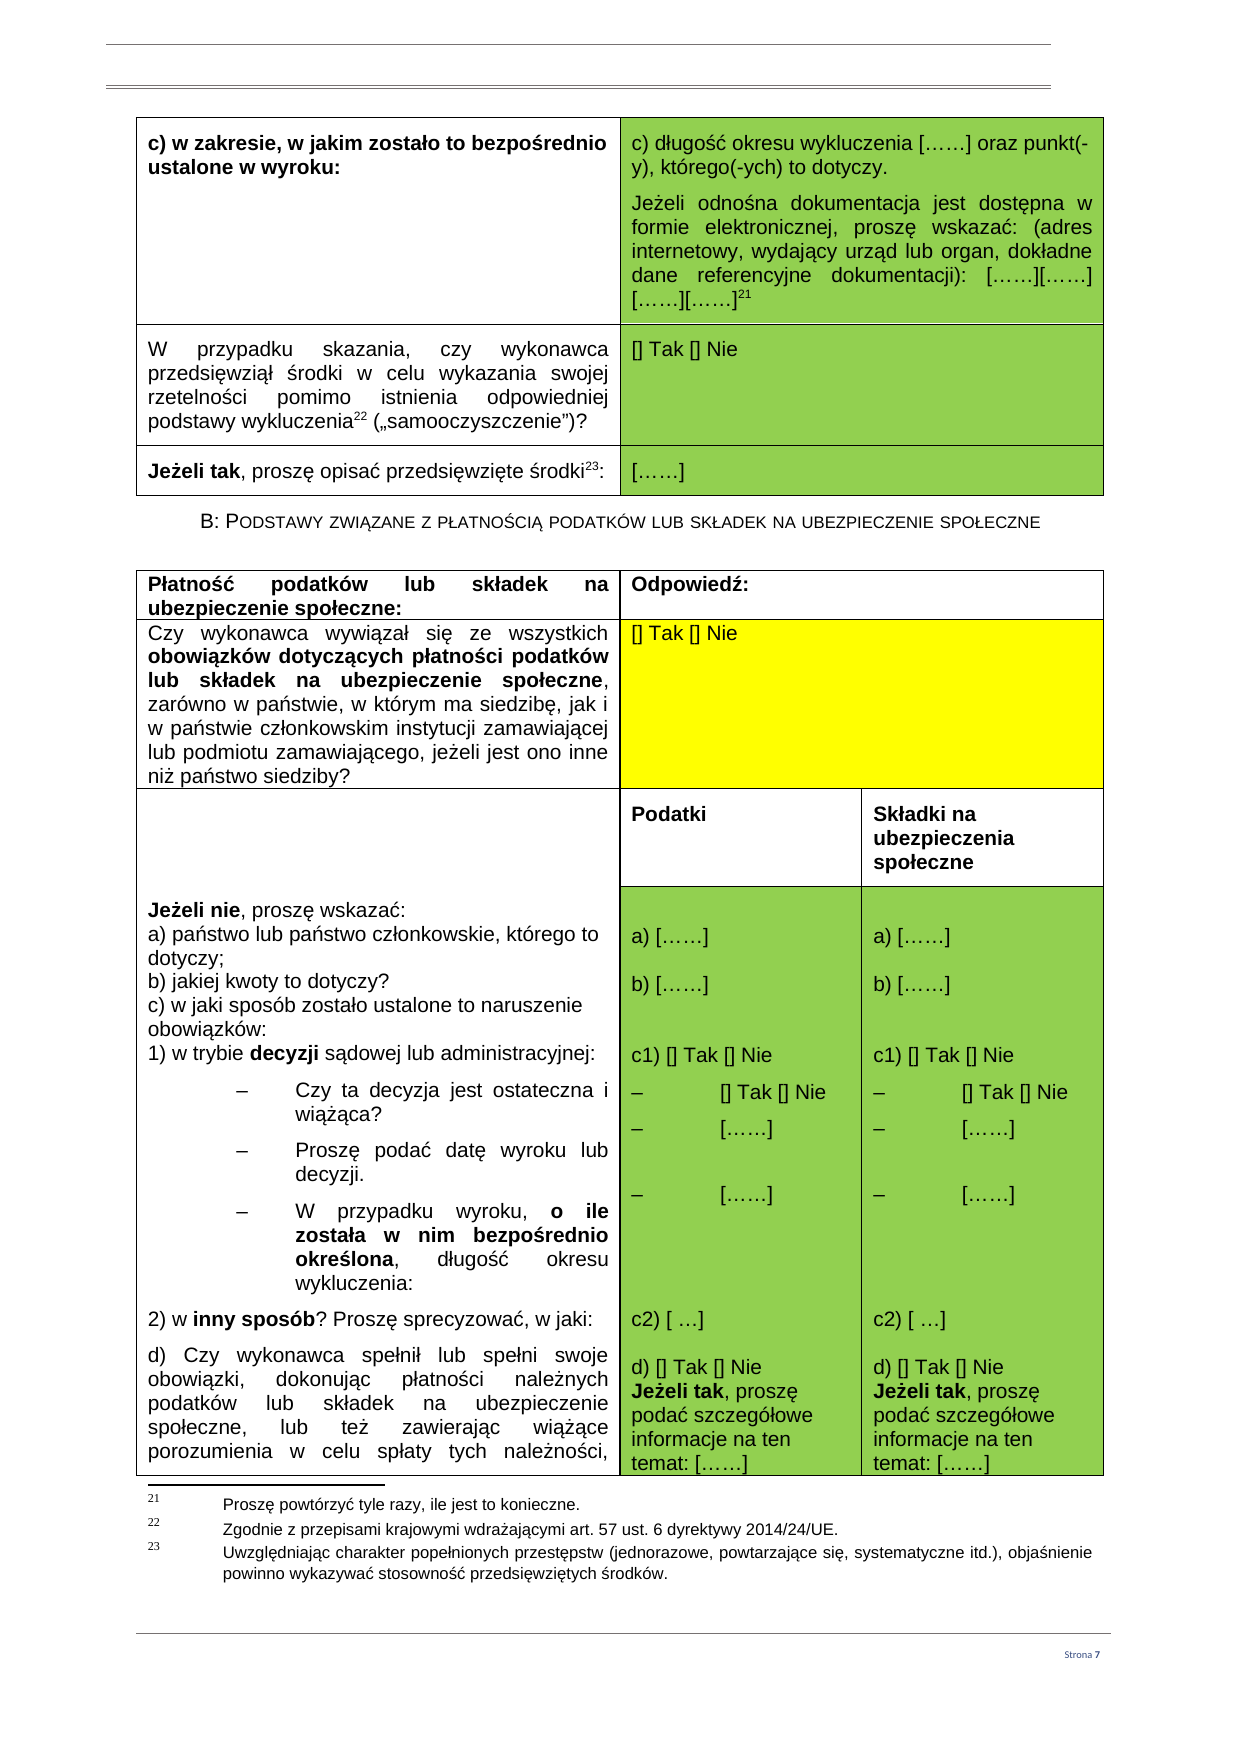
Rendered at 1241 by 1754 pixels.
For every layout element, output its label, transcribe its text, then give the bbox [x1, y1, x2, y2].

table_cell [] Tak [] Nie [621, 620, 1103, 788]
title B: Podstawy związane z płatnością podatków lub składek na ubezpieczenie społeczne [148, 509, 1093, 533]
table_cell Jeżeli nie, proszę wskazać: a) państwo lub państwo członkowskie, którego to dotyczy; b) jakiej kwoty to dotyczy? c) w jaki sposób zostało ustalone to naruszenie obowiązków: 1) w trybie decyzji sądowej lub administracyjnej: Czy ta decyzja jest ostateczna i wiążąca? Proszę podać datę wyroku lub decyzji. W przypadku wyroku, o ile została w nim bezpośrednio określona, długość okresu wykluczenia: 2) w inny sposób? Proszę sprecyzować, w jaki: d) Czy wykonawca spełnił lub spełni swoje obowiązki, dokonując płatności należnych podatków lub składek na ubezpieczenie społeczne, lub też zawierając wiążące porozumienia w celu spłaty tych należności, obejmujące w stosownych przypadkach narosłe odsetki lub grzywny? [137, 789, 619, 1475]
table_header Odpowiedź: [621, 571, 1103, 619]
table_header Płatność podatków lub składek na ubezpieczenie społeczne: [137, 571, 619, 619]
table_cell Składki na ubezpieczenia społeczne [862, 789, 1103, 886]
table_cell Jeżeli tak, proszę opisać przedsięwzięte środki: [137, 446, 620, 495]
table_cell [621, 887, 861, 1475]
table_cell [] Tak [] Nie [621, 325, 1103, 445]
table_cell Podatki [621, 789, 861, 886]
table_cell a) data: [ ], punkt(-y): [ ], powód(-ody): [ ] b) [……] c) długość okresu wykluczenia [……] oraz punkt(-y), którego(-ych) to dotyczy. Jeżeli odnośna dokumentacja jest dostępna w formie elektronicznej, proszę wskazać: (adres internetowy, wydający urząd lub organ, dokładne dane referencyjne dokumentacji): [……][……][……][……] [621, 118, 1103, 323]
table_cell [862, 887, 1103, 1475]
table_cell W przypadku skazania, czy wykonawca przedsięwziął środki w celu wykazania swojej rzetelności pomimo istnienia odpowiedniej podstawy wykluczenia („samooczyszczenie”)? [137, 325, 620, 445]
table_cell Jeżeli tak, proszę podać: a) datę wyroku, określić, których spośród punktów 1–6 on dotyczy, oraz podać powód(-ody) skazania; b) wskazać, kto został skazany [ ]; c) w zakresie, w jakim zostało to bezpośrednio ustalone w wyroku: [137, 118, 620, 323]
table_cell [……] [621, 446, 1103, 495]
table_cell Czy wykonawca wywiązał się ze wszystkich obowiązków dotyczących płatności podatków lub składek na ubezpieczenie społeczne, zarówno w państwie, w którym ma siedzibę, jak i w państwie członkowskim instytucji zamawiającej lub podmiotu zamawiającego, jeżeli jest ono inne niż państwo siedziby? [137, 620, 619, 788]
